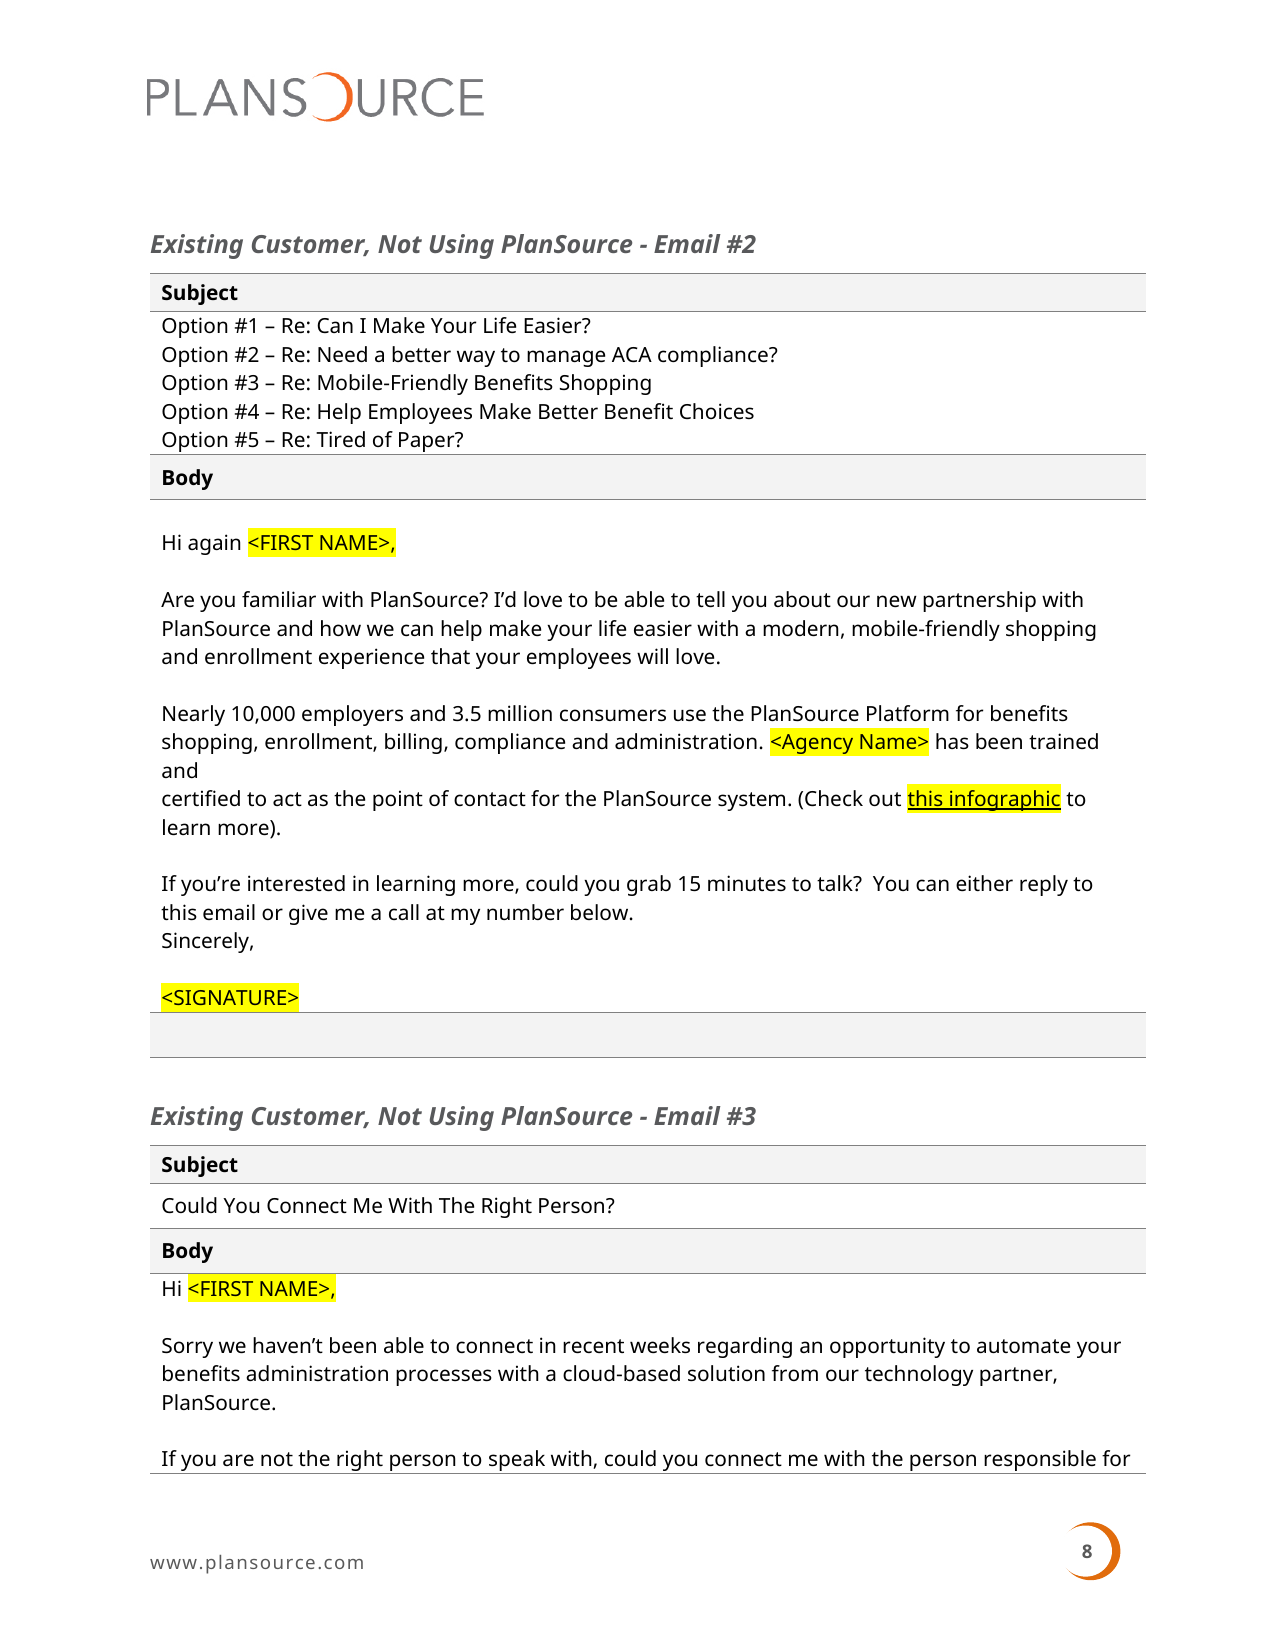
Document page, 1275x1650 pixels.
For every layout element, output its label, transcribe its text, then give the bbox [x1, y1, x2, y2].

table_cell Body [150, 1229, 1146, 1273]
table_cell Hi again <FIRST NAME>, Are you familiar with PlanSource? I’d love to be able to tell you about our new partnership with PlanSource and how we can help make your life easier with a modern, mobile-friendly shopping and enrollment experience that your employees will love. Nearly 10,000 employers and 3.5 million consumers use the PlanSource Platform for benefits shopping, enrollment, billing, compliance and administration. <Agency Name> has been trained and certified to act as the point of contact for the PlanSource system. (Check out this infographic to learn more). If you’re interested in learning more, could you grab 15 minutes to talk? You can either reply to this email or give me a call at my number below. Sincerely, <SIGNATURE> [150, 500, 1146, 1012]
subtitle Existing Customer, Not Using PlanSource - Email #2 [150, 227, 1125, 261]
table_cell [150, 1013, 1146, 1057]
subtitle Existing Customer, Not Using PlanSource - Email #3 [150, 1099, 1125, 1133]
picture [140, 68, 489, 126]
table_header Subject [150, 274, 1146, 311]
table_cell Body [150, 455, 1146, 499]
table_header Subject [150, 1146, 1146, 1183]
table_cell Could You Connect Me With The Right Person? [150, 1184, 1146, 1228]
table_cell Option #1 – Re: Can I Make Your Life Easier? Option #2 – Re: Need a better way to manage ACA compliance? Option #3 – Re: Mobile-Friendly Benefits Shopping Option #4 – Re: Help Employees Make Better Benefit Choices Option #5 – Re: Tired of Paper? [150, 312, 1146, 454]
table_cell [150, 1274, 1146, 1473]
